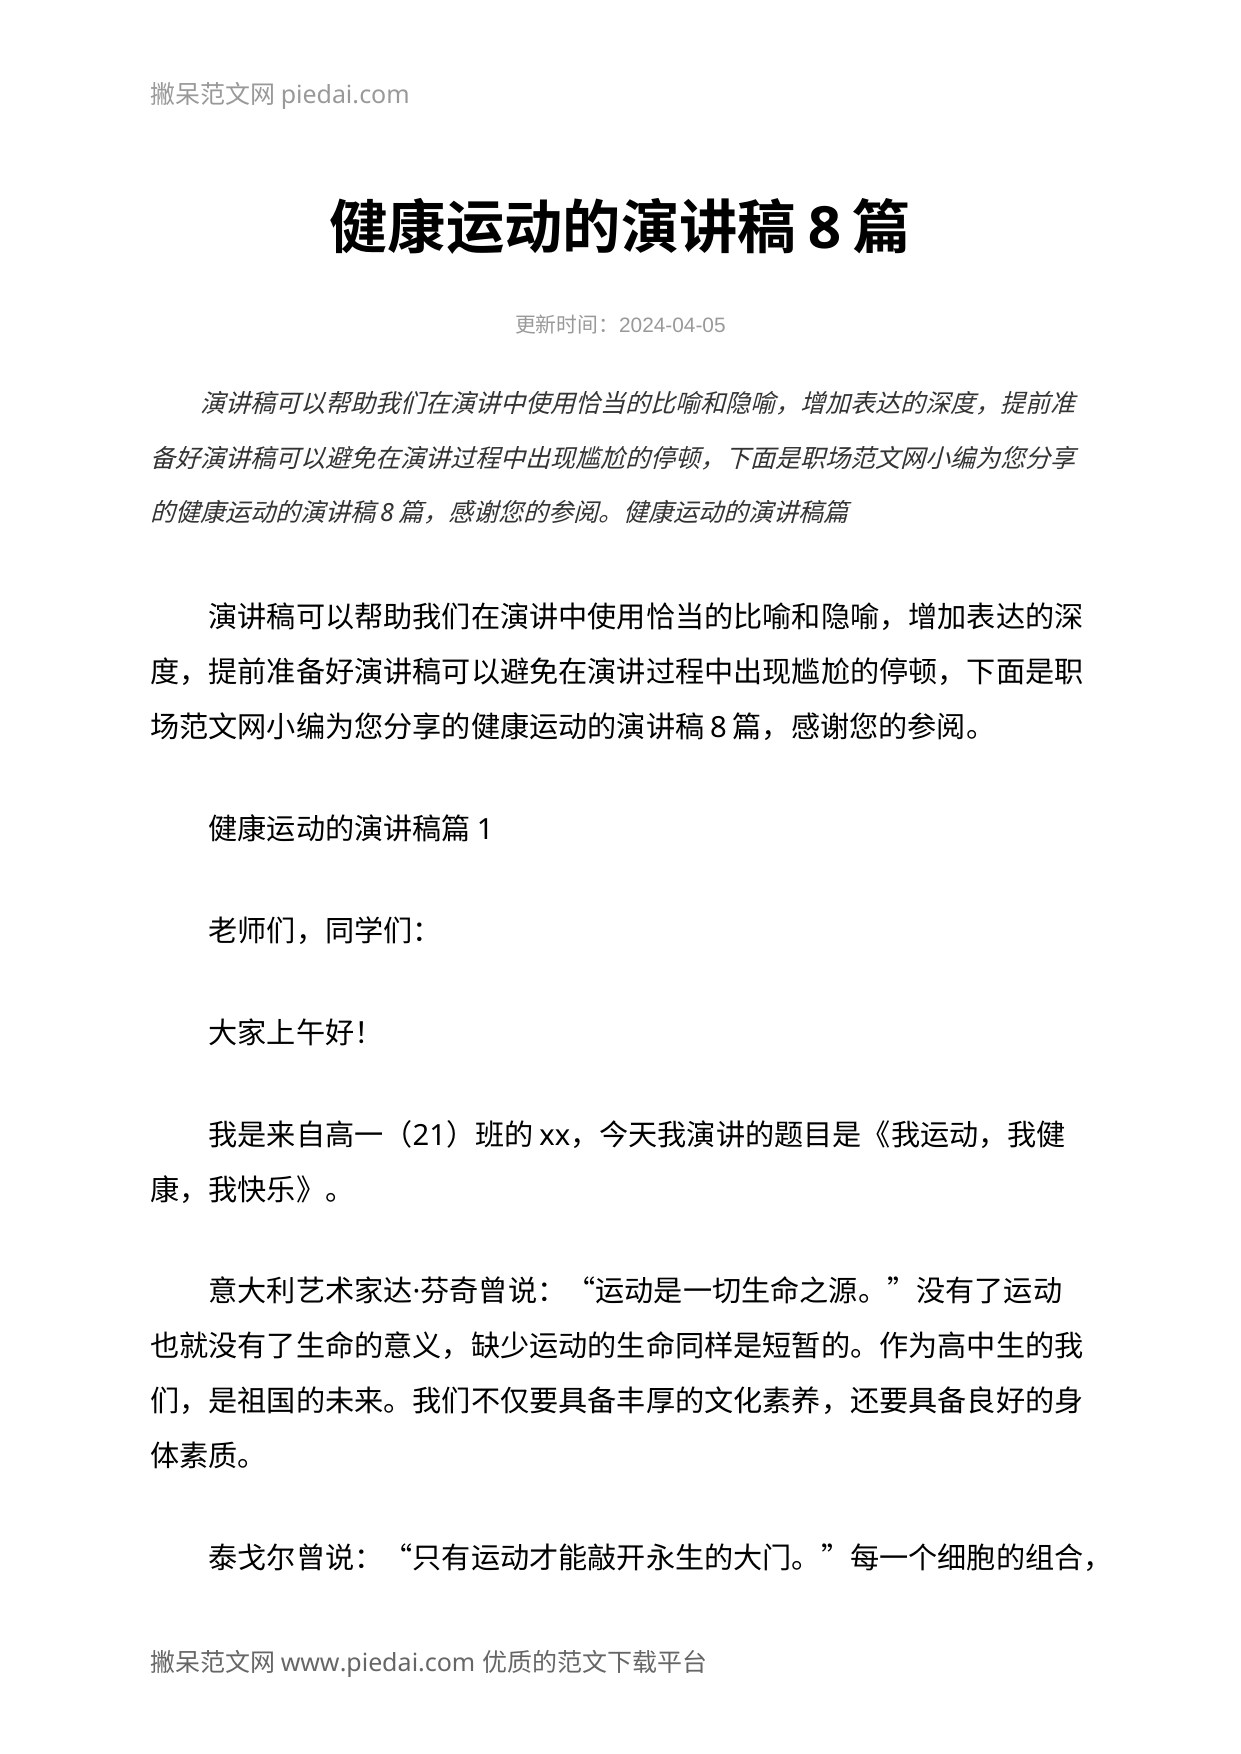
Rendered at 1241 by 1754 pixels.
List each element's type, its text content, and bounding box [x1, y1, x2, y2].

text 演讲稿可以帮助我们在演讲中使用恰当的比喻和隐喻，增加表达的深度，提前准备好演讲稿可以避免在演讲过程中出现尴尬的停顿，下面是职场范文网小编为您分享的健康运动的演讲稿8篇，感谢您的参阅。健康运动的演讲稿篇 [150, 384, 1090, 529]
text 演讲稿可以帮助我们在演讲中使用恰当的比喻和隐喻，增加表达的深度，提前准备好演讲稿可以避免在演讲过程中出现尴尬的停顿，下面是职场范文网小编为您分享的健康运动的演讲稿8篇，感谢您的参阅。 [150, 594, 1090, 746]
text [150, 1534, 1090, 1577]
text 更新时间：2024-04-05 [150, 313, 1090, 337]
text 健康运动的演讲稿篇1 [150, 806, 1090, 848]
text 意大利艺术家达·芬奇曾说：“运动是一切生命之源。”没有了运动也就没有了生命的意义，缺少运动的生命同样是短暂的。作为高中生的我们，是祖国的未来。我们不仅要具备丰厚的文化素养，还要具备良好的身体素质。 [150, 1268, 1090, 1475]
subtitle 健康运动的演讲稿8篇 [150, 181, 1090, 266]
text 我是来自高一（21）班的xx，今天我演讲的题目是《我运动，我健康，我快乐》。 [150, 1111, 1090, 1208]
text 老师们，同学们： [150, 907, 1090, 950]
text 大家上午好！ [150, 1009, 1090, 1052]
